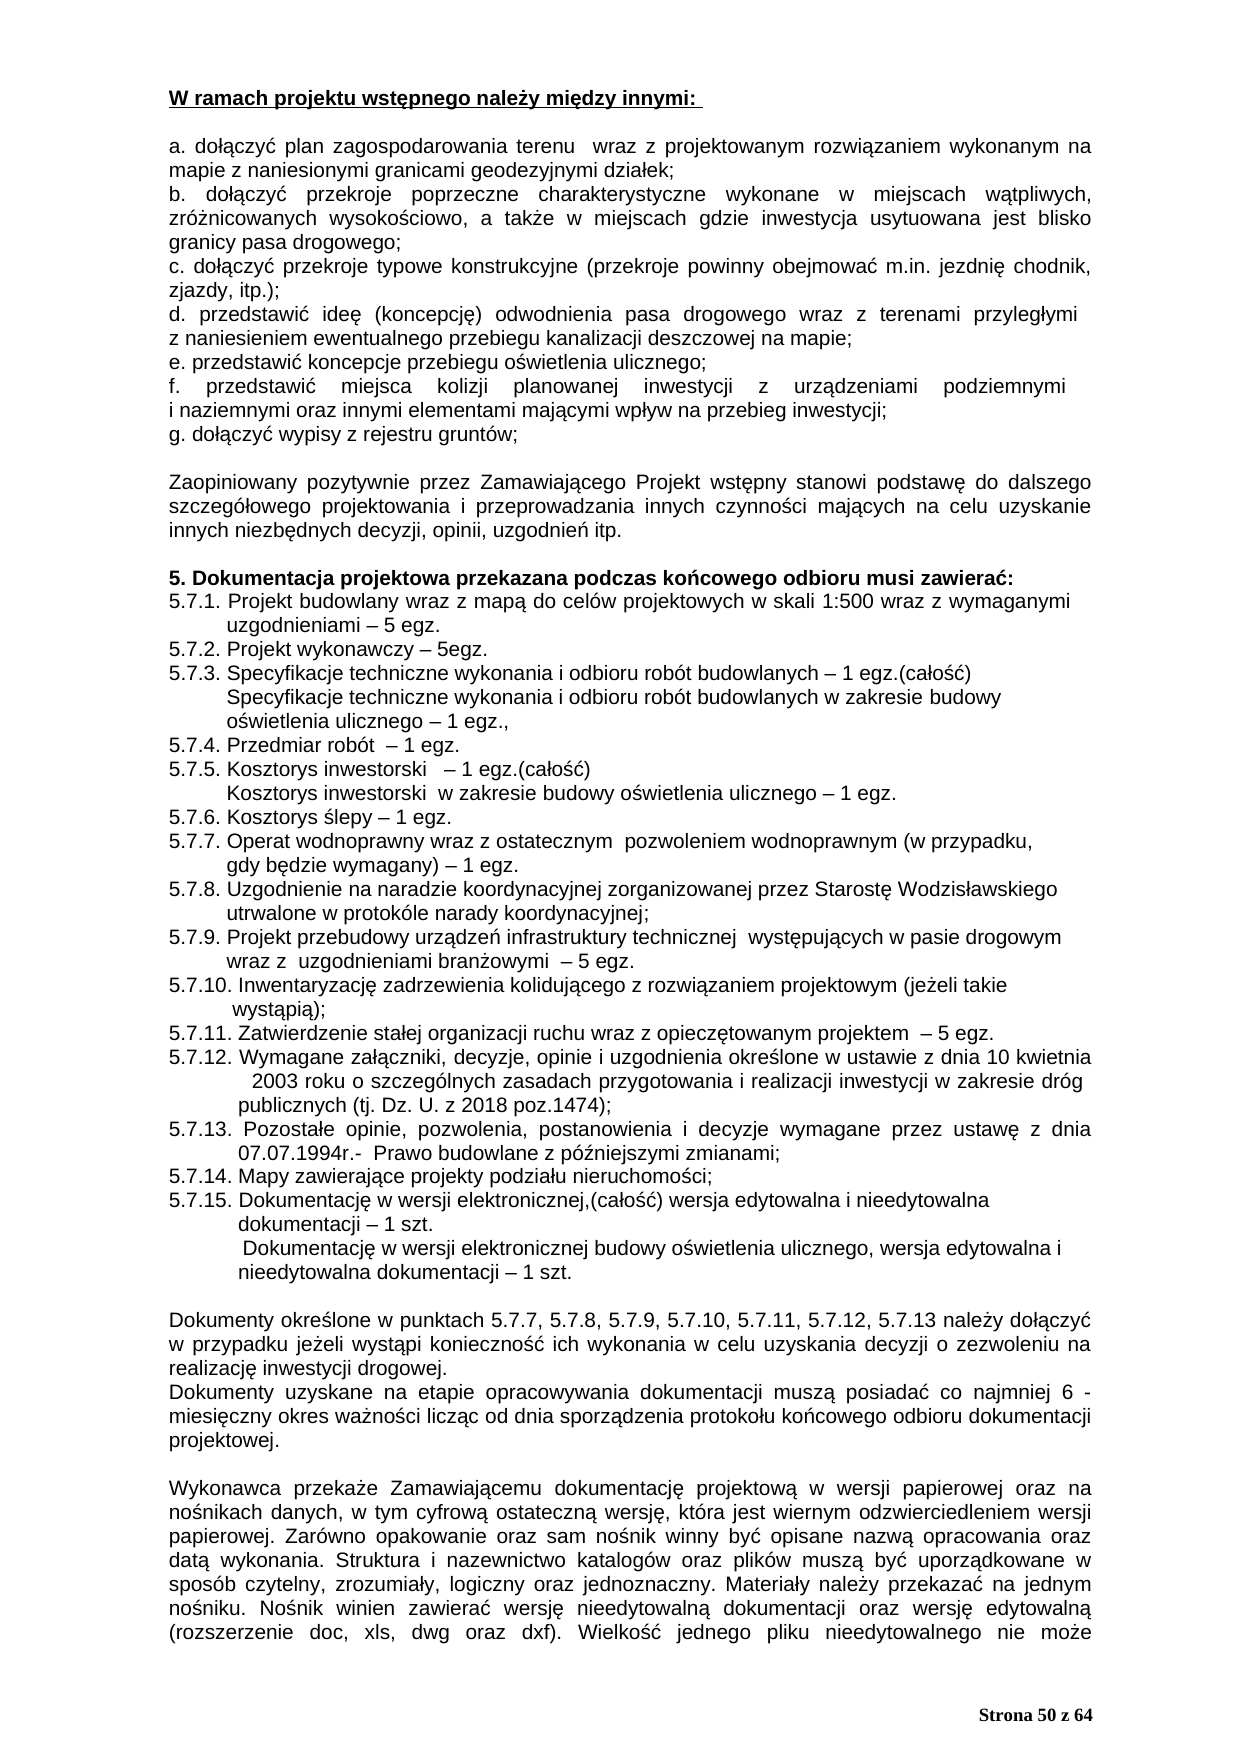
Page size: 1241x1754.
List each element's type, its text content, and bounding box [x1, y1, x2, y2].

text e. przedstawić koncepcje przebiegu oświetlenia ulicznego; [169, 350, 1092, 374]
text Zaopiniowany pozytywnie przez Zamawiającego Projekt wstępny stanowi podstawę do dalszego szczegółowego projektowania i przeprowadzania innych czynności mających na celu uzyskanie innych niezbędnych decyzji, opinii, uzgodnień itp. [169, 469, 1092, 541]
text 5.7.9. Projekt przebudowy urządzeń infrastruktury technicznej występujących w pasie drogowym wraz z uzgodnieniami branżowymi – 5 egz. [169, 925, 1092, 973]
text 5.7.2. Projekt wykonawczy – 5egz. [169, 637, 1092, 661]
text 5.7.14. Mapy zawierające projekty podziału nieruchomości; [169, 1164, 1092, 1188]
text Specyfikacje techniczne wykonania i odbioru robót budowlanych w zakresie budowy oświetlenia ulicznego – 1 egz., [169, 685, 1092, 733]
text 5.7.1. Projekt budowlany wraz z mapą do celów projektowych w skali 1:500 wraz z wymaganymi uzgodnieniami – 5 egz. [169, 589, 1092, 637]
text 5.7.15. Dokumentację w wersji elektronicznej,(całość) wersja edytowalna i nieedytowalna dokumentacji – 1 szt. [169, 1188, 1092, 1236]
text f. przedstawić miejsca kolizji planowanej inwestycji z urządzeniami podziemnymi i naziemnymi oraz innymi elementami mającymi wpływ na przebieg inwestycji; [169, 374, 1092, 422]
text 5.7.3. Specyfikacje techniczne wykonania i odbioru robót budowlanych – 1 egz.(całość) [169, 661, 1092, 685]
text 5.7.6. Kosztorys ślepy – 1 egz. [169, 805, 1092, 829]
text b. dołączyć przekroje poprzeczne charakterystyczne wykonane w miejscach wątpliwych, zróżnicowanych wysokościowo, a także w miejscach gdzie inwestycja usytuowana jest blisko granicy pasa drogowego; [169, 182, 1092, 254]
text W ramach projektu wstępnego należy między innymi: [169, 86, 1092, 110]
text g. dołączyć wypisy z rejestru gruntów; [169, 422, 1092, 446]
text 5.7.13. Pozostałe opinie, pozwolenia, postanowienia i decyzje wymagane przez ustawę z dnia 07.07.1994r.- Prawo budowlane z późniejszymi zmianami; [169, 1116, 1092, 1164]
text 5.7.10. Inwentaryzację zadrzewienia kolidującego z rozwiązaniem projektowym (jeżeli takie wystąpią); 5.7.11. Zatwierdzenie stałej organizacji ruchu wraz z opieczętowanym projektem – 5 egz. [169, 973, 1092, 1044]
text 5.7.4. Przedmiar robót – 1 egz. [169, 733, 1092, 757]
text a. dołączyć plan zagospodarowania terenu wraz z projektowanym rozwiązaniem wykonanym na mapie z naniesionymi granicami geodezyjnymi działek; [169, 134, 1092, 182]
text Dokumenty uzyskane na etapie opracowywania dokumentacji muszą posiadać co najmniej 6 - miesięczny okres ważności licząc od dnia sporządzenia protokołu końcowego odbioru dokumentacji projektowej. [169, 1380, 1092, 1452]
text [169, 1476, 1092, 1643]
text 5.7.7. Operat wodnoprawny wraz z ostatecznym pozwoleniem wodnoprawnym (w przypadku, gdy będzie wymagany) – 1 egz. [169, 829, 1092, 877]
text Dokumentację w wersji elektronicznej budowy oświetlenia ulicznego, wersja edytowalna i nieedytowalna dokumentacji – 1 szt. [169, 1236, 1092, 1284]
text c. dołączyć przekroje typowe konstrukcyjne (przekroje powinny obejmować m.in. jezdnię chodnik, zjazdy, itp.); [169, 254, 1092, 302]
text 5.7.12. Wymagane załączniki, decyzje, opinie i uzgodnienia określone w ustawie z dnia 10 kwietnia 2003 roku o szczególnych zasadach przygotowania i realizacji inwestycji w zakresie dróg publicznych (tj. Dz. U. z 2018 poz.1474); [169, 1044, 1092, 1116]
text Dokumenty określone w punktach 5.7.7, 5.7.8, 5.7.9, 5.7.10, 5.7.11, 5.7.12, 5.7.13 należy dołączyć w przypadku jeżeli wystąpi konieczność ich wykonania w celu uzyskania decyzji o zezwoleniu na realizację inwestycji drogowej. [169, 1308, 1092, 1380]
text 5.7.8. Uzgodnienie na naradzie koordynacyjnej zorganizowanej przez Starostę Wodzisławskiego utrwalone w protokóle narady koordynacyjnej; [169, 877, 1092, 925]
text 5.7.5. Kosztorys inwestorski – 1 egz.(całość) Kosztorys inwestorski w zakresie budowy oświetlenia ulicznego – 1 egz. [169, 757, 1092, 805]
text 5. Dokumentacja projektowa przekazana podczas końcowego odbioru musi zawierać: [169, 565, 1092, 589]
text d. przedstawić ideę (koncepcję) odwodnienia pasa drogowego wraz z terenami przyległymi z naniesieniem ewentualnego przebiegu kanalizacji deszczowej na mapie; [169, 302, 1092, 350]
